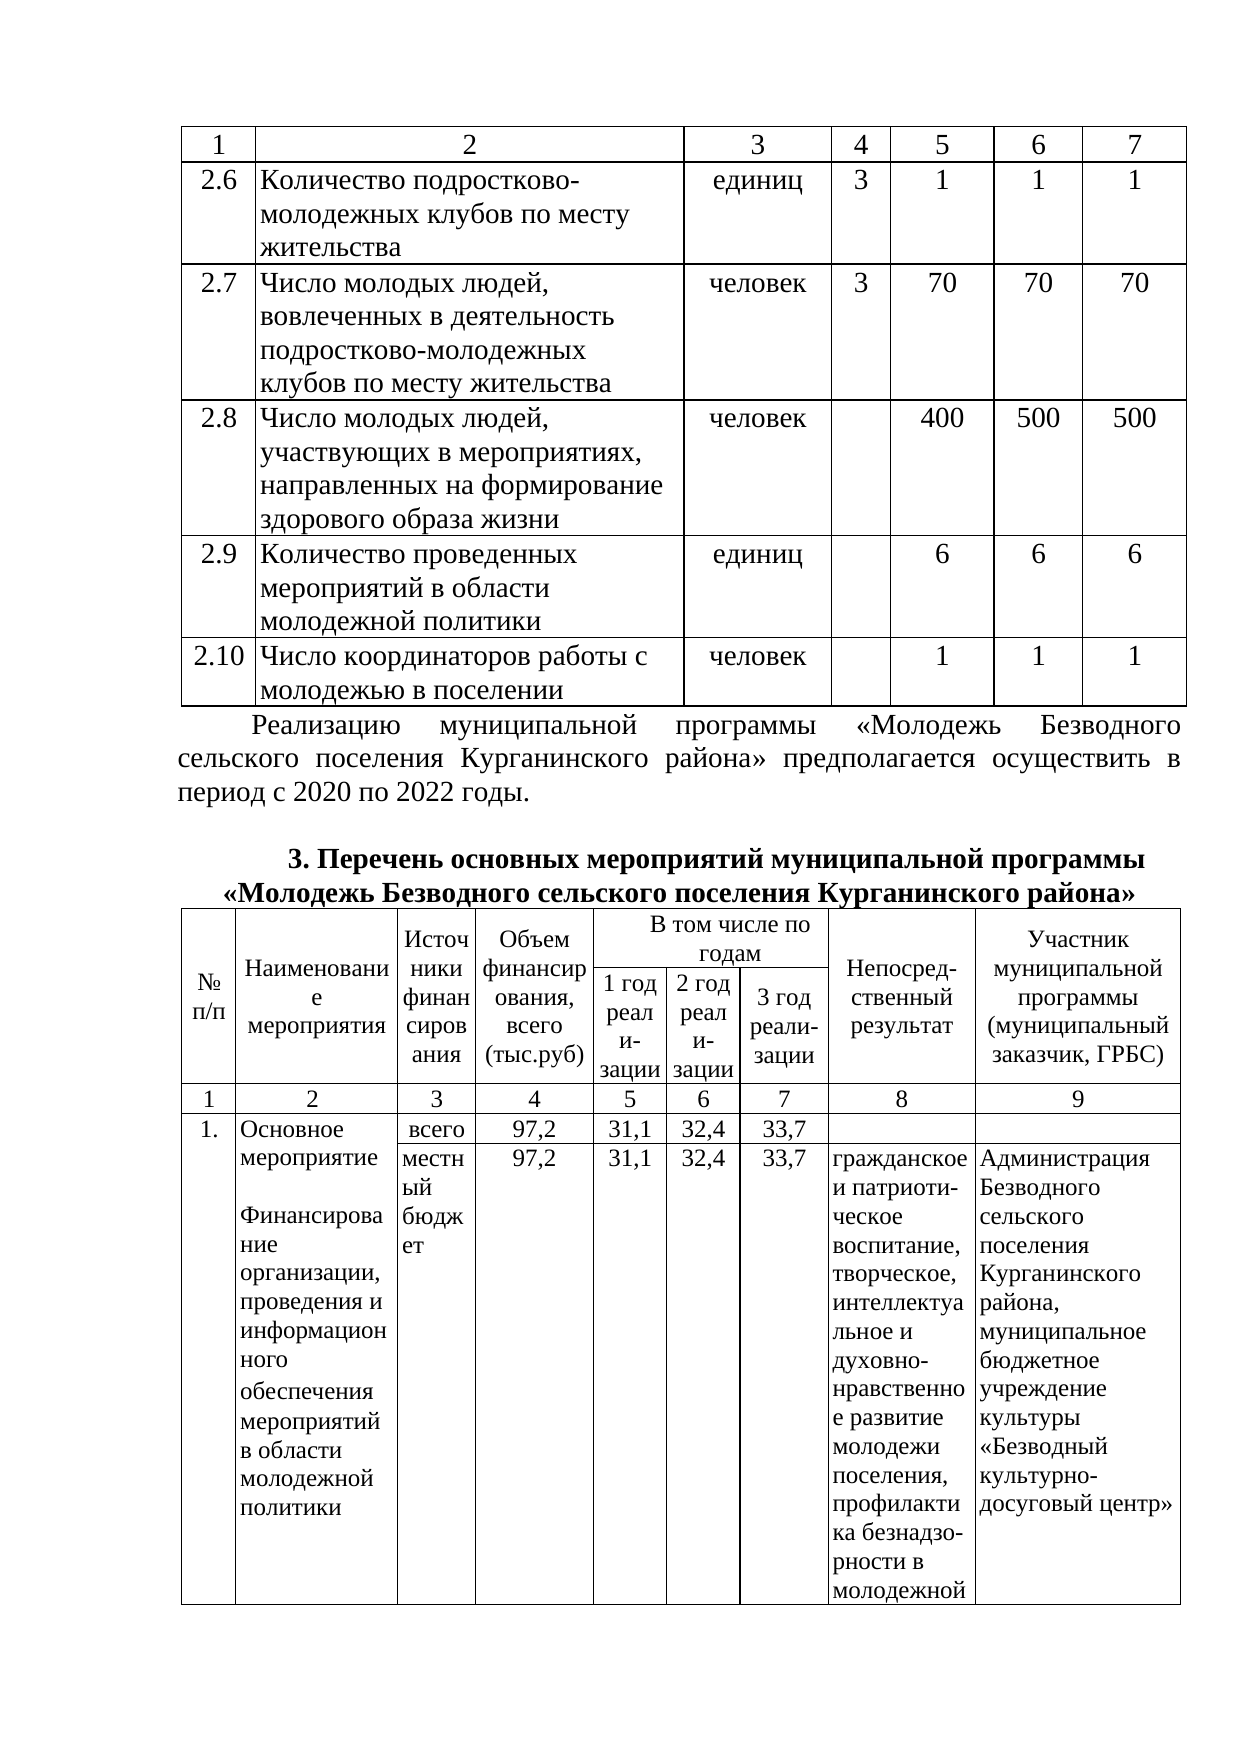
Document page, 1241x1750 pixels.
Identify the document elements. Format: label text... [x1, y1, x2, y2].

table_cell 1 [891, 163, 993, 263]
table_cell 6 [995, 127, 1082, 161]
table_cell 2.7 [182, 265, 255, 399]
table_cell местный бюджет [398, 1144, 475, 1603]
table_cell 500 [995, 401, 1082, 534]
table_cell 3 [685, 127, 831, 161]
table_cell Число координаторов работы с молодежью в поселении [256, 638, 683, 705]
table_cell 70 [995, 265, 1082, 399]
table_cell 1 год реализации [594, 968, 666, 1083]
table_cell 1 [182, 127, 255, 161]
table_header Источники финансирования [398, 909, 475, 1083]
table_cell 6 [891, 536, 993, 637]
table_cell Число молодых людей, вовлеченных в деятельность подростково-молодежных клубов по месту жительства [256, 265, 683, 399]
table_cell Число молодых людей, участвующих в мероприятиях, направленных на формирование здорового образа жизни [256, 401, 683, 534]
table_cell 5 [891, 127, 993, 161]
table_cell 6 [995, 536, 1082, 637]
table_cell человек [685, 265, 831, 399]
table_cell 1 [1083, 163, 1186, 263]
table_header Наименование мероприятия [236, 909, 397, 1083]
table_header Участник муниципальной программы (муниципальный заказчик, ГРБС) [976, 909, 1180, 1083]
table_cell 9 [976, 1084, 1180, 1113]
table_cell 3 [832, 265, 890, 399]
table_cell 97,2 [476, 1114, 593, 1142]
table_cell единиц [685, 163, 831, 263]
table_cell 3 [832, 163, 890, 263]
table_cell [832, 401, 890, 534]
table_cell Количество подростково-молодежных клубов по месту жительства [256, 163, 683, 263]
table_cell 2 [236, 1084, 397, 1113]
table_cell 6 [667, 1084, 739, 1113]
table_cell 500 [1083, 401, 1186, 534]
table_cell человек [685, 638, 831, 705]
table_cell 2 год реализации [667, 968, 739, 1083]
table_cell 97,2 [476, 1144, 593, 1603]
table_cell 4 [476, 1084, 593, 1113]
table_cell [832, 536, 890, 637]
table_header Непосредственный результат [829, 909, 975, 1083]
table_cell 6 [1083, 536, 1186, 637]
table_cell 8 [829, 1084, 975, 1113]
table_cell единиц [685, 536, 831, 637]
table_cell 7 [741, 1084, 828, 1113]
table_cell всего [398, 1114, 475, 1142]
table_cell 2.9 [182, 536, 255, 637]
table_cell 31,1 [594, 1144, 666, 1603]
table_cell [829, 1144, 975, 1603]
table_cell 70 [1083, 265, 1186, 399]
table_cell 2.6 [182, 163, 255, 263]
table_cell 1 [995, 163, 1082, 263]
table_cell 31,1 [594, 1114, 666, 1142]
table_cell 1. [182, 1114, 235, 1603]
table_cell 3 [398, 1084, 475, 1113]
table_header № п/п [182, 909, 235, 1083]
table_cell [976, 1114, 1180, 1142]
table_cell 70 [891, 265, 993, 399]
table_cell [829, 1114, 975, 1142]
table_cell [832, 638, 890, 705]
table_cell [976, 1144, 1180, 1603]
table_cell 33,7 [741, 1114, 828, 1142]
table_cell 32,4 [667, 1114, 739, 1142]
table_cell 3 год реализации [741, 968, 828, 1083]
table_cell 7 [1083, 127, 1186, 161]
table_cell Количество проведенных мероприятий в области молодежной политики [256, 536, 683, 637]
table_cell 4 [832, 127, 890, 161]
table_cell 2.8 [182, 401, 255, 534]
table_cell 400 [891, 401, 993, 534]
table_cell 1 [1083, 638, 1186, 705]
text Реализацию муниципальной программы «Молодежь Безводного сельского поселения Курганинского района» предполагается осуществить в период с 2020 по 2022 годы. [177, 707, 1181, 808]
table_cell 1 [995, 638, 1082, 705]
table_header В том числе по годам [594, 909, 828, 967]
table_cell 2.10 [182, 638, 255, 705]
table_header Объем финансирования, всего (тыс.руб) [476, 909, 593, 1083]
table_cell 33,7 [741, 1144, 828, 1603]
table_cell 2 [256, 127, 683, 161]
table_cell Основное мероприятие Финансирование организации, проведения и информационного обеспечения мероприятий в области молодежной политики [236, 1114, 397, 1603]
table_cell 32,4 [667, 1144, 739, 1603]
table_cell 5 [594, 1084, 666, 1113]
text 3. Перечень основных мероприятий муниципальной программы «Молодежь Безводного сельского поселения Курганинского района» [177, 841, 1181, 908]
table_cell человек [685, 401, 831, 534]
table_cell 1 [891, 638, 993, 705]
table_cell 1 [182, 1084, 235, 1113]
